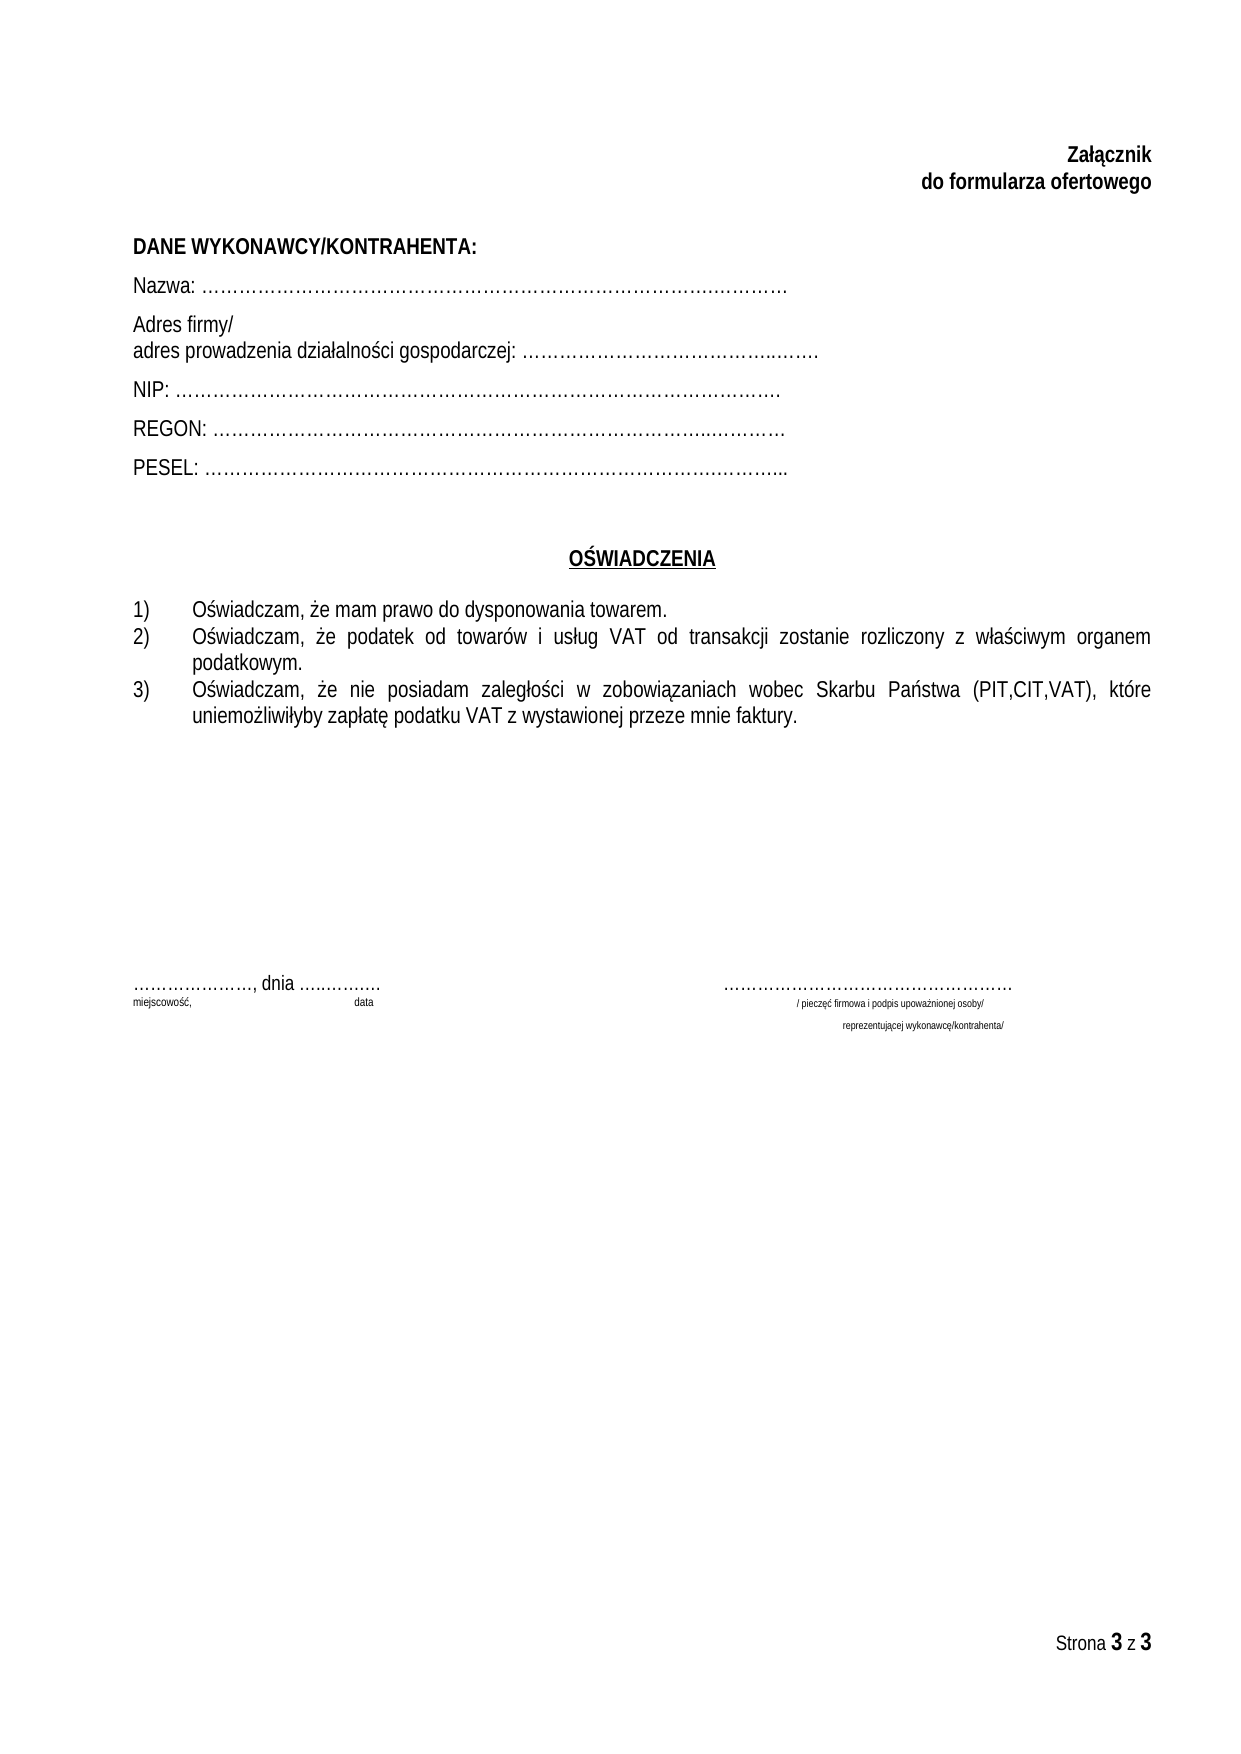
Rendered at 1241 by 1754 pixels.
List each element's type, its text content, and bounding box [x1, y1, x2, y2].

text REGON: ……………………………………………………………………..………… [133, 415, 1152, 441]
list Oświadczam, że mam prawo do dysponowania towarem. [133, 596, 1152, 623]
text miejscowość, data / pieczęć firmowa i podpis upoważnionej osoby/ [133, 995, 1152, 1019]
text Adres firmy/ [133, 311, 1152, 337]
list Oświadczam, że nie posiadam zaległości w zobowiązaniach wobec Skarbu Państwa (PIT,CIT,VAT), które uniemożliwiłyby zapłatę podatku VAT z wystawionej przeze mnie faktury. [133, 676, 1152, 728]
text reprezentującej wykonawcę/kontrahenta/ [694, 1019, 1152, 1041]
text adres prowadzenia działalności gospodarczej: …………………………………..……. [133, 337, 1152, 363]
text Załącznik [723, 141, 1152, 168]
text NIP: ……………………………………………………………………………………. [133, 376, 1152, 402]
text PESEL: ……………………………………………………………………….………... [133, 453, 1152, 480]
text do formularza ofertowego [694, 168, 1152, 194]
text OŚWIADCZENIA [133, 545, 1152, 571]
text …………………, dnia …..…….… …………………………………………… [133, 971, 1152, 995]
text Nazwa: ……………………………………………………………………….………… [133, 272, 1152, 298]
list Oświadczam, że podatek od towarów i usług VAT od transakcji zostanie rozliczony z właściwym organem podatkowym. [133, 623, 1152, 676]
text DANE WYKONAWCY/KONTRAHENTA: [133, 233, 1152, 259]
